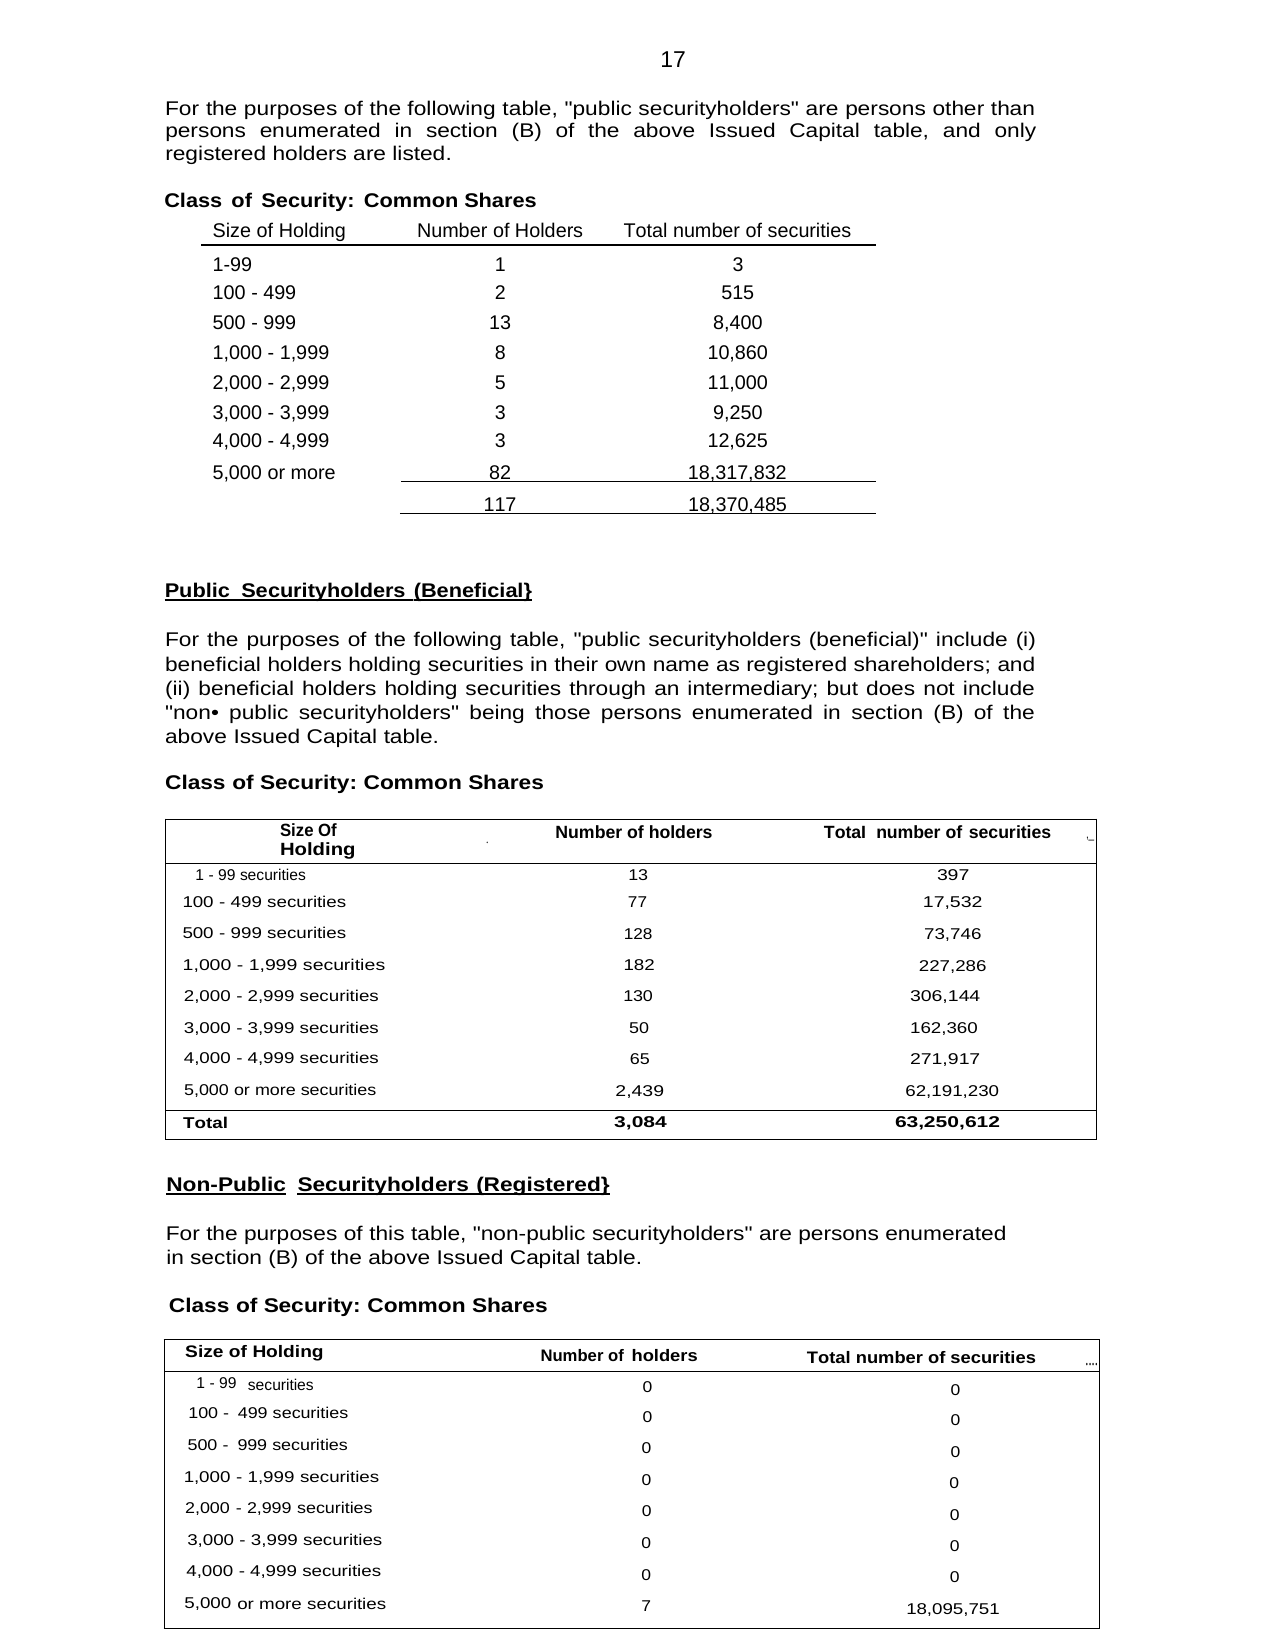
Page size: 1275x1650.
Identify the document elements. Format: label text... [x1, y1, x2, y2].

table_cell 8,400 [603, 308, 876, 337]
table_cell 1-99 [201, 246, 381, 278]
subtitle (ii) beneficial holders holding securities through an intermediary; but does not include "non• public securityholders" being those persons enumerated in section (B) of the above Issued Capital table. [165, 676, 1037, 747]
table_cell 2,000 - 2,999 [201, 368, 381, 397]
table_cell 5,000 or more securities [165, 1590, 463, 1628]
table_cell 271,917 [767, 1043, 1096, 1074]
table_cell 0 [463, 1559, 751, 1590]
table_cell 63,250,612 [767, 1111, 1096, 1138]
table_cell 17,532 [767, 888, 1096, 918]
table_cell 4,000 - 4,999 securities [165, 1559, 463, 1590]
table_cell 500 - 999 securities [165, 1433, 463, 1464]
table_cell 397 [767, 864, 1096, 888]
table_cell 13 [435, 864, 767, 888]
table_header Number of [463, 1340, 627, 1371]
table_header ,_ [1067, 820, 1096, 863]
table_cell 1,000 - 1,999 [201, 338, 381, 367]
table_cell 62,191,230 [767, 1075, 1096, 1110]
table_cell 73,746 [767, 918, 1096, 949]
table_cell 0 [463, 1401, 751, 1432]
table_cell 0 [751, 1527, 1099, 1558]
table_cell 130 [435, 981, 767, 1012]
table_cell 515 [603, 278, 876, 307]
subtitle Class of Security: Common Shares [169, 1294, 1275, 1317]
table_cell 77 [435, 888, 767, 918]
table_cell 1 - 99 securities [165, 1372, 463, 1401]
table_cell 100 - 499 [201, 278, 381, 307]
table_cell 1 - 99 securities [166, 864, 435, 888]
table_cell 0 [751, 1433, 1099, 1464]
table_header holders [627, 1340, 751, 1371]
table_cell 3 [381, 428, 603, 453]
subtitle For the purposes of the following table, "public securityholders" are persons other than persons enumerated in section (B) of the above Issued Capital table, and only registered holders are listed. [165, 96, 1037, 164]
table_cell 50 [435, 1012, 767, 1043]
table_cell 2,000 - 2,999 securities [166, 981, 435, 1012]
table_cell 5 [381, 368, 603, 397]
table_cell 12,625 [603, 428, 876, 453]
table_cell 500 - 999 securities [166, 918, 435, 949]
table_cell 0 [463, 1527, 751, 1558]
table_cell Total [166, 1111, 435, 1138]
table_cell 3,000 - 3,999 [201, 398, 381, 427]
table_cell 0 [751, 1372, 1099, 1401]
table_cell 13 [381, 308, 603, 337]
table_cell 1,000 - 1,999 securities [165, 1464, 463, 1496]
table_cell 3,000 - 3,999 securities [166, 1012, 435, 1043]
table_cell 18,095,751 [751, 1590, 1099, 1628]
subtitle 117 18,370,485 [71, 493, 876, 516]
table_cell 0 [751, 1464, 1099, 1496]
table_cell 10,860 [603, 338, 876, 367]
table_header Size of Holding [201, 222, 381, 244]
table_header TotaI [767, 820, 870, 863]
table_header Size Of Holding [166, 820, 435, 863]
table_cell 8 [381, 338, 603, 367]
table_cell 128 [435, 918, 767, 949]
subtitle Class of Security: Common Shares [165, 771, 1275, 794]
table_cell 1 [381, 246, 603, 278]
table_cell 182 [435, 949, 767, 981]
table_cell 500 - 999 [201, 308, 381, 337]
table_cell 7 [463, 1590, 751, 1628]
table_cell 4,000 - 4,999 [201, 428, 381, 453]
table_header .... [1060, 1340, 1099, 1371]
table_header Total number of securities [751, 1340, 1059, 1371]
table_cell 4,000 - 4,999 securities [166, 1043, 435, 1074]
table_cell 100 - 499 securities [166, 888, 435, 918]
subtitle Non-Public Securityholders (Registered} [166, 1173, 1275, 1196]
table_cell 3,084 [435, 1111, 767, 1138]
table_cell 227,286 [767, 949, 1096, 981]
table_cell 0 [463, 1372, 751, 1401]
table_cell 65 [435, 1043, 767, 1074]
table_cell 100 - 499 securities [165, 1401, 463, 1432]
table_cell 0 [751, 1559, 1099, 1590]
table_cell 3 [381, 398, 603, 427]
table_header Number of holders [521, 820, 767, 863]
subtitle Public Securityholders (Beneficial} [164, 579, 1275, 601]
table_cell 11,000 [603, 368, 876, 397]
subtitle Class of Security: Common Shares [164, 189, 1275, 212]
table_cell 3,000 - 3,999 securities [165, 1527, 463, 1558]
table_cell 0 [751, 1401, 1099, 1432]
table_header Total number of securities [603, 222, 876, 244]
table_cell 0 [463, 1496, 751, 1527]
table_cell 306,144 [767, 981, 1096, 1012]
subtitle For the purposes of this table, "non-public securityholders" are persons enumerated in section (B) of the above Issued Capital table. [166, 1221, 1019, 1269]
table_cell 2,000 - 2,999 securities [165, 1496, 463, 1527]
table_cell 0 [463, 1433, 751, 1464]
subtitle 5,000 or more 82 18,317,832 [71, 461, 876, 484]
table_cell 2,439 [435, 1075, 767, 1110]
table_cell 2 [381, 278, 603, 307]
table_header Number of Holders [381, 222, 603, 244]
table_cell 0 [463, 1464, 751, 1496]
table_header . [435, 820, 521, 863]
table_cell 1,000 - 1,999 securities [166, 949, 435, 981]
table_cell 3 [603, 246, 876, 278]
table_cell 5,000 or more securities [166, 1075, 435, 1110]
subtitle For the purposes of the following table, "public securityholders (beneficial)" include (i) beneficial holders holding securities in their own name as registered shareholders; and [165, 628, 1037, 675]
table_cell 0 [751, 1496, 1099, 1527]
table_cell 9,250 [603, 398, 876, 427]
table_cell 162,360 [767, 1012, 1096, 1043]
table_header number of securities [870, 820, 1067, 863]
table_header Size of Holding [165, 1340, 463, 1371]
